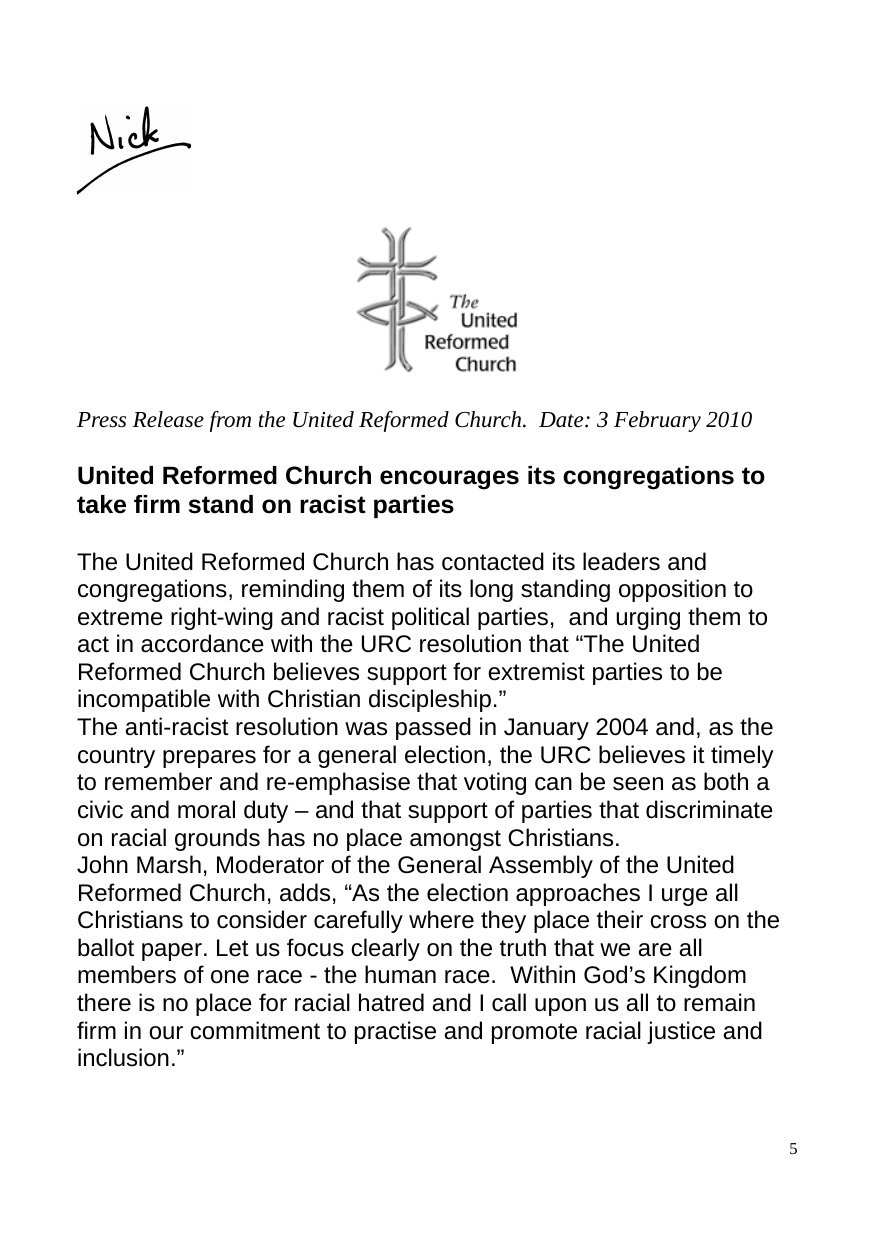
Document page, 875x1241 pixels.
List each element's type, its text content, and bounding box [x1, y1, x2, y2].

text The anti-racist resolution was passed in January 2004 and, as the country prepares for a general election, the URC believes it timely to remember and re-emphasise that voting can be seen as both a civic and moral duty – and that support of parties that discriminate on racial grounds has no place amongst Christians. [77, 713, 797, 851]
text The United Reformed Church has contacted its leaders and congregations, reminding them of its long standing opposition to extreme right-wing and racist political parties, and urging them to act in accordance with the URC resolution that “The United Reformed Church believes support for extremist parties to be incompatible with Christian discipleship.” [77, 547, 797, 713]
picture [352, 224, 522, 377]
picture [76, 100, 196, 196]
subtitle Press Release from the United Reformed Church. Date: 3 February 2010 [77, 406, 797, 432]
text John Marsh, Moderator of the General Assembly of the United Reformed Church, adds, “As the election approaches I urge all Christians to consider carefully where they place their cross on the ballot paper. Let us focus clearly on the truth that we are all members of one race - the human race. Within God’s Kingdom there is no place for racial hatred and I call upon us all to remain firm in our commitment to practise and promote racial justice and inclusion.” [77, 851, 797, 1072]
text United Reformed Church encourages its congregations to take firm stand on racist parties [77, 461, 797, 519]
